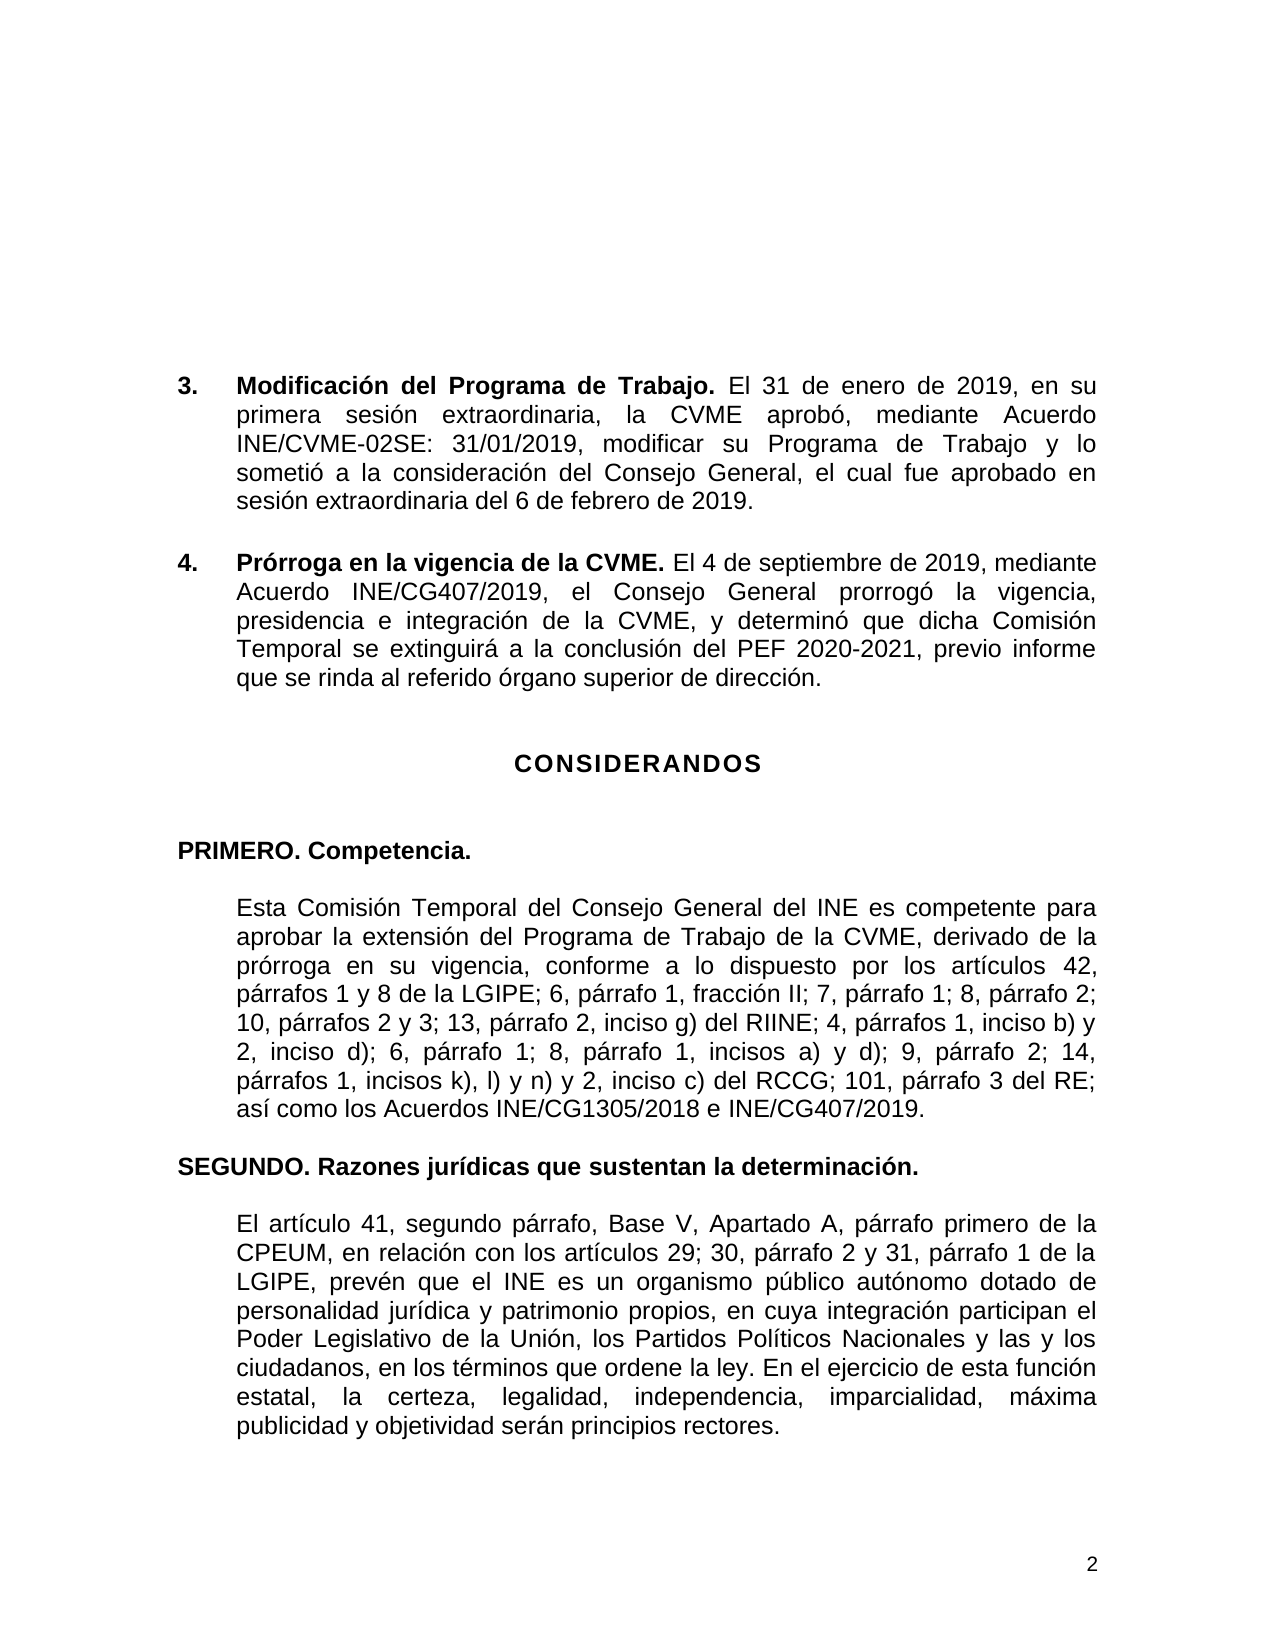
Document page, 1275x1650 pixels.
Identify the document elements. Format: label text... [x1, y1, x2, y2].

text Esta Comisión Temporal del Consejo General del INE es competente para aprobar la extensión del Programa de Trabajo de la CVME, derivado de la prórroga en su vigencia, conforme a lo dispuesto por los artículos 42, párrafos 1 y 8 de la LGIPE; 6, párrafo 1, fracción II; 7, párrafo 1; 8, párrafo 2; 10, párrafos 2 y 3; 13, párrafo 2, inciso g) del RIINE; 4, párrafos 1, inciso b) y 2, inciso d); 6, párrafo 1; 8, párrafo 1, incisos a) y d); 9, párrafo 2; 14, párrafos 1, incisos k), l) y n) y 2, inciso c) del RCCG; 101, párrafo 3 del RE; así como los Acuerdos INE/CG1305/2018 e INE/CG407/2019. [236, 893, 1098, 1123]
list Prórroga en la vigencia de la CVME. El 4 de septiembre de 2019, mediante Acuerdo INE/CG407/2019, el Consejo General prorrogó la vigencia, presidencia e integración de la CVME, y determinó que dicha Comisión Temporal se extinguirá a la conclusión del PEF 2020-2021, previo informe que se rinda al referido órgano superior de dirección. [177, 548, 1098, 692]
text CONSIDERANDOS [177, 749, 1098, 778]
text El artículo 41, segundo párrafo, Base V, Apartado A, párrafo primero de la CPEUM, en relación con los artículos 29; 30, párrafo 2 y 31, párrafo 1 de la LGIPE, prevén que el INE es un organismo público autónomo dotado de personalidad jurídica y patrimonio propios, en cuya integración participan el Poder Legislativo de la Unión, los Partidos Políticos Nacionales y las y los ciudadanos, en los términos que ordene la ley. En el ejercicio de esta función estatal, la certeza, legalidad, independencia, imparcialidad, máxima publicidad y objetividad serán principios rectores. [236, 1209, 1098, 1439]
list Modificación del Programa de Trabajo. El 31 de enero de 2019, en su primera sesión extraordinaria, la CVME aprobó, mediante Acuerdo INE/CVME-02SE: 31/01/2019, modificar su Programa de Trabajo y lo sometió a la consideración del Consejo General, el cual fue aprobado en sesión extraordinaria del 6 de febrero de 2019. [177, 371, 1098, 515]
text SEGUNDO. Razones jurídicas que sustentan la determinación. [177, 1152, 1098, 1181]
text PRIMERO. Competencia. [177, 836, 1098, 864]
